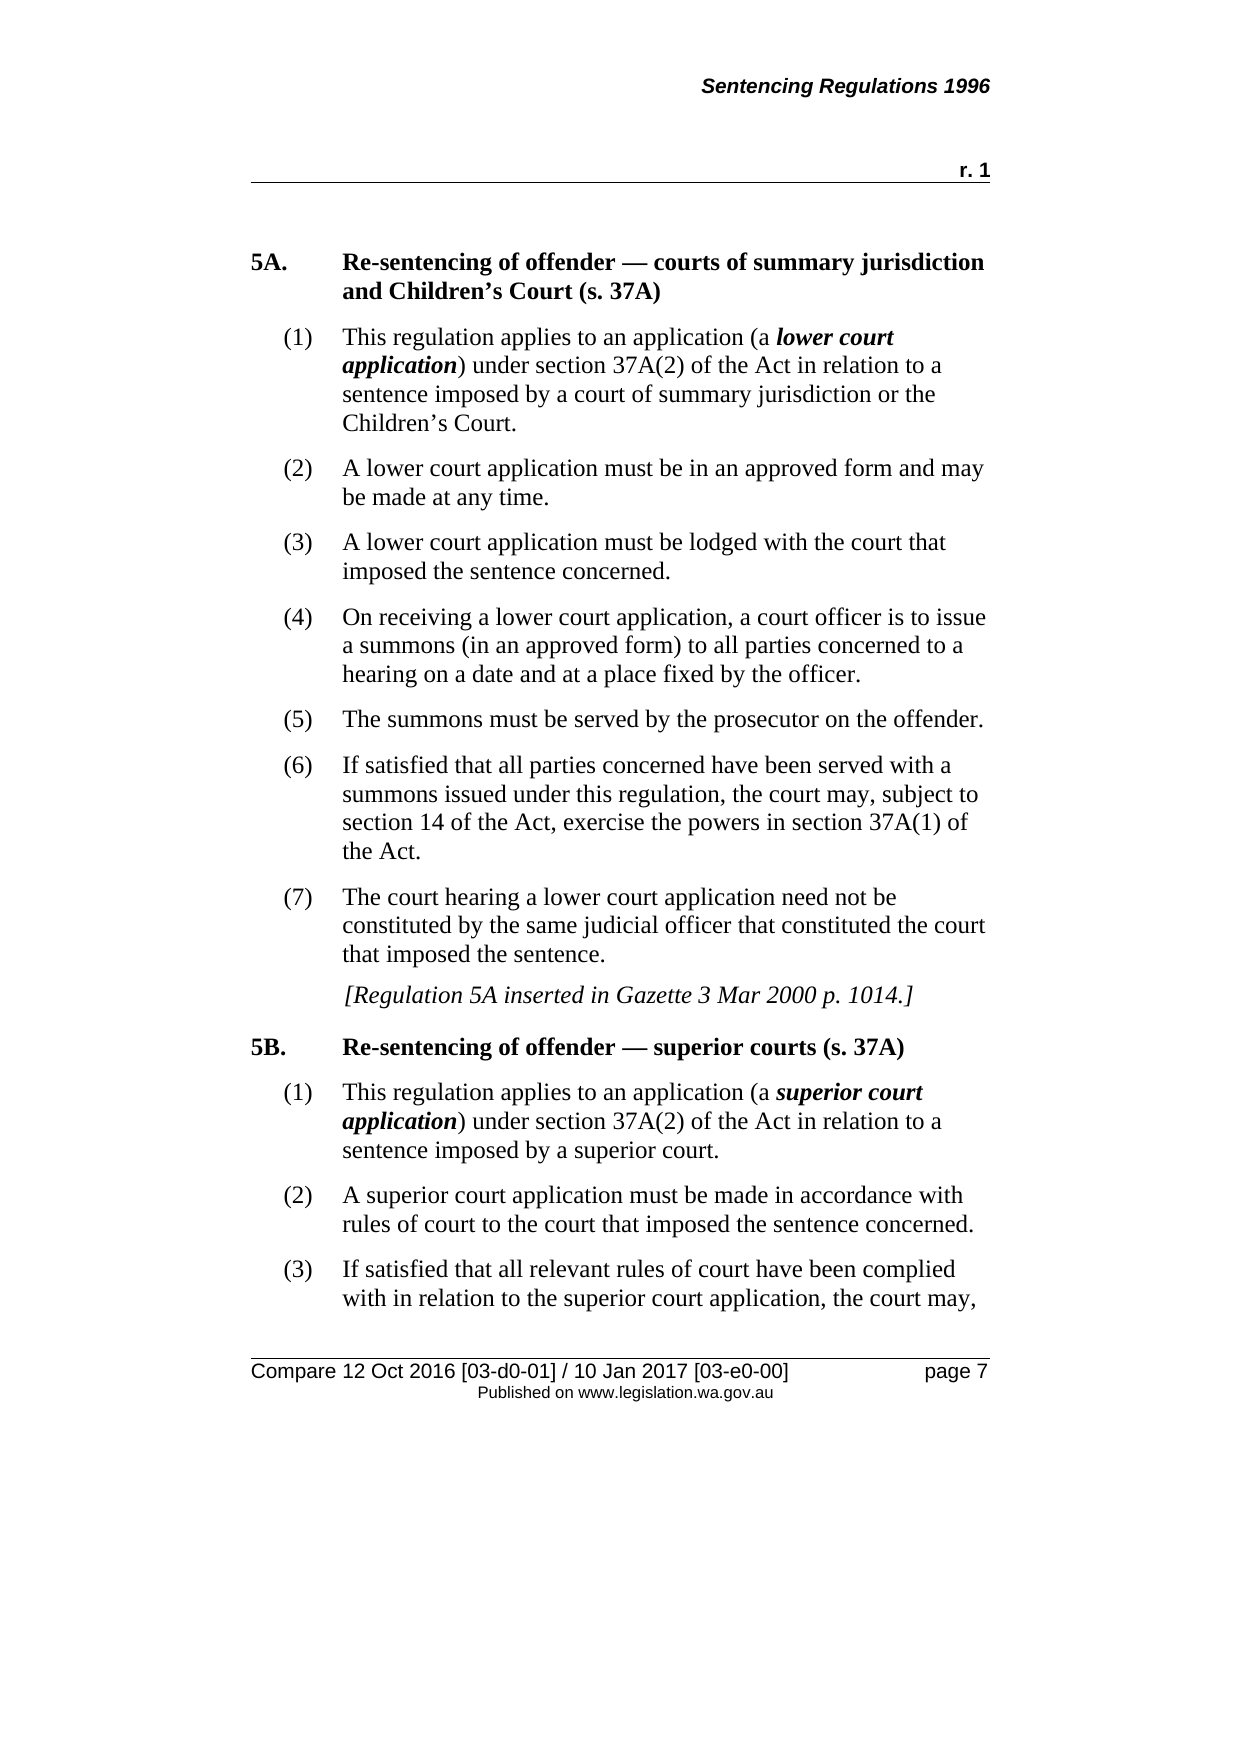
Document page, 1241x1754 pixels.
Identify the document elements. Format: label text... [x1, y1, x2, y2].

subtitle 5A. Re-sentencing of offender — courts of summary jurisdiction and Children’s Court (s. 37A) [251, 247, 990, 305]
text [Regulation 5A inserted in Gazette 3 Mar 2000 p. 1014.] [251, 980, 990, 1009]
text (4) On receiving a lower court application, a court officer is to issue a summons (in an approved form) to all parties concerned to a hearing on a date and at a place fixed by the officer. [251, 602, 990, 688]
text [251, 1254, 990, 1312]
text (1) This regulation applies to an application (a lower court application) under section 37A(2) of the Act in relation to a sentence imposed by a court of summary jurisdiction or the Children’s Court. [251, 322, 990, 437]
text (5) The summons must be served by the prosecutor on the offender. [251, 704, 990, 733]
text (6) If satisfied that all parties concerned have been served with a summons issued under this regulation, the court may, subject to section 14 of the Act, exercise the powers in section 37A(1) of the Act. [251, 750, 990, 865]
text (2) A lower court application must be in an approved form and may be made at any time. [251, 453, 990, 511]
subtitle 5B. Re-sentencing of offender — superior courts (s. 37A) [251, 1032, 990, 1061]
text (2) A superior court application must be made in accordance with rules of court to the court that imposed the sentence concerned. [251, 1180, 990, 1238]
text (3) A lower court application must be lodged with the court that imposed the sentence concerned. [251, 527, 990, 585]
text (1) This regulation applies to an application (a superior court application) under section 37A(2) of the Act in relation to a sentence imposed by a superior court. [251, 1077, 990, 1164]
text (7) The court hearing a lower court application need not be constituted by the same judicial officer that constituted the court that imposed the sentence. [251, 882, 990, 968]
